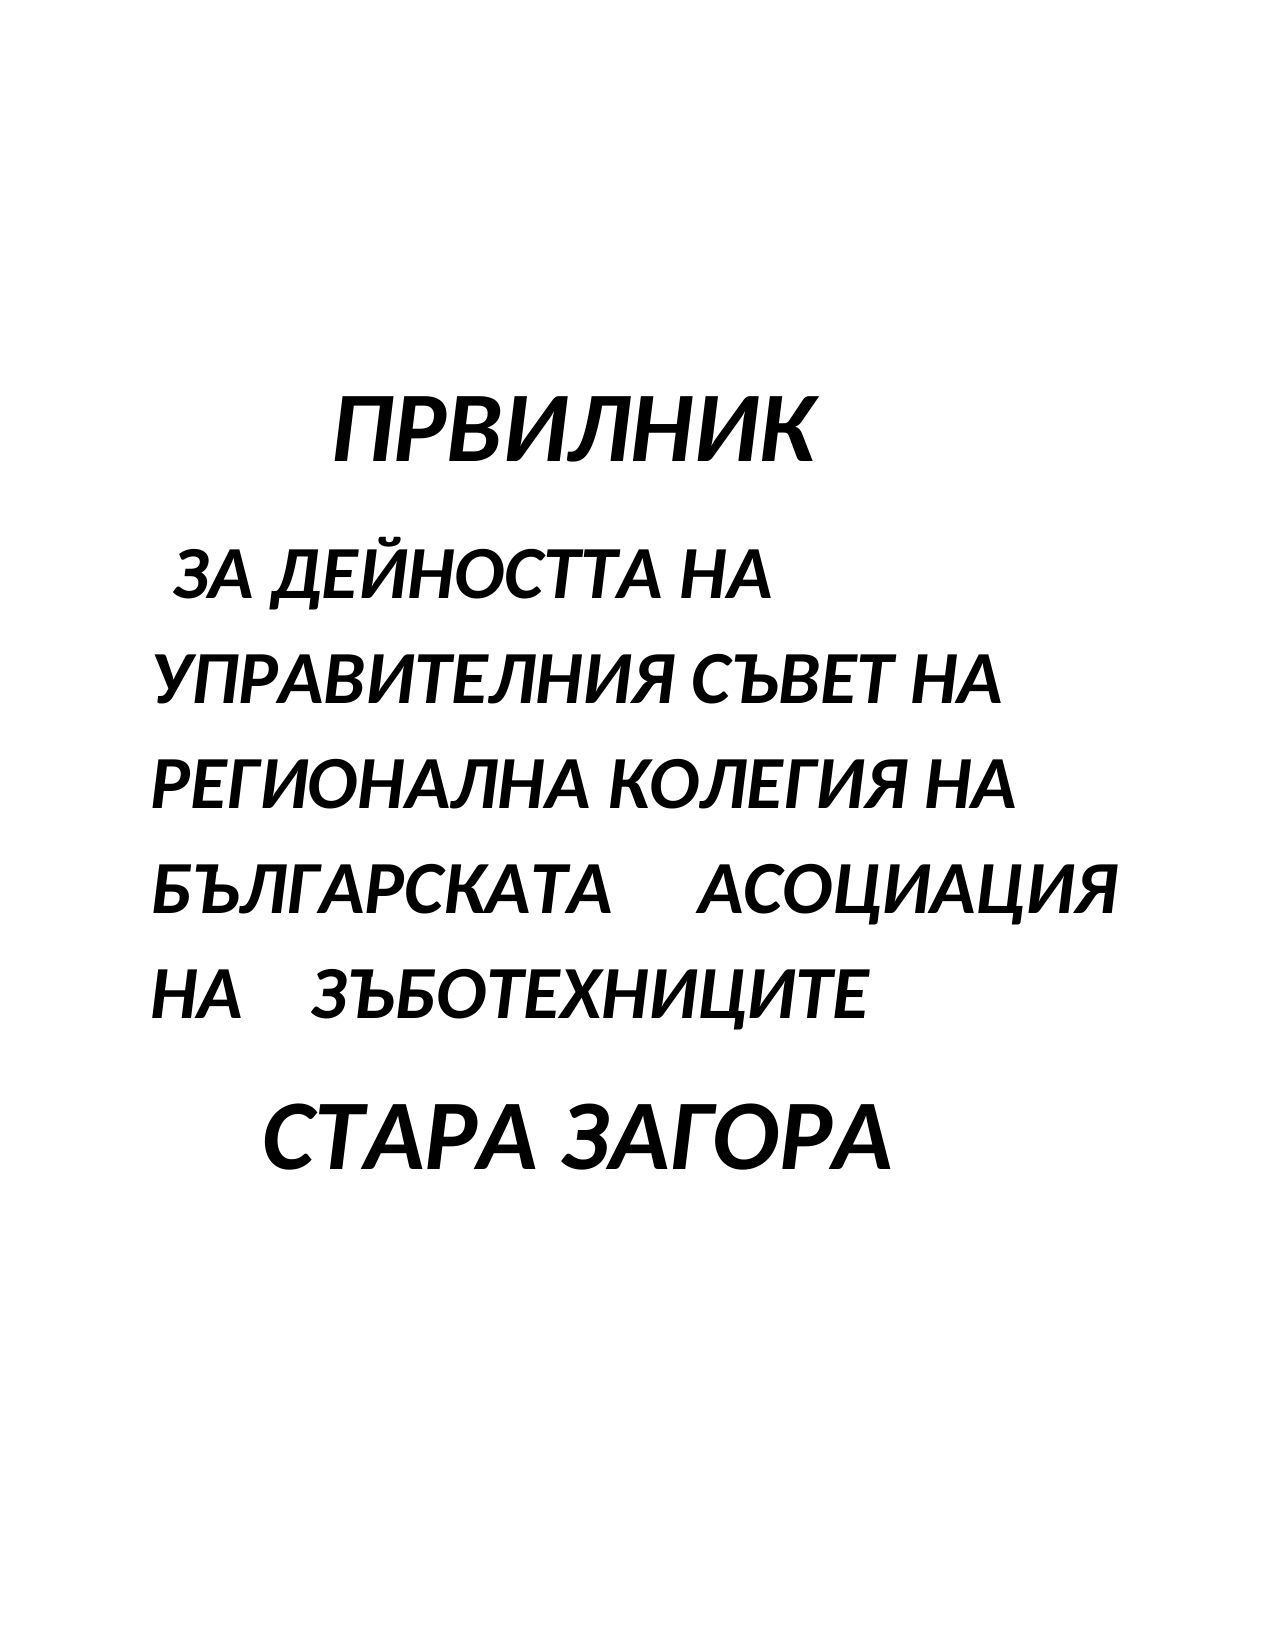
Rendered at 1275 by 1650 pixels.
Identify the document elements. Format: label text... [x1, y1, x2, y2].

text ЗА ДЕЙНОСТТА НА УПРАВИТЕЛНИЯ СЪВЕТ НА РЕГИОНАЛНА КОЛЕГИЯ НА БЪЛГАРСКАТА АСОЦИАЦИЯ НА ЗЪБОТЕХНИЦИТЕ [150, 525, 1125, 1038]
text СТАРА ЗАГОРА [150, 1072, 1125, 1194]
text ПРВИЛНИК [150, 364, 1125, 486]
